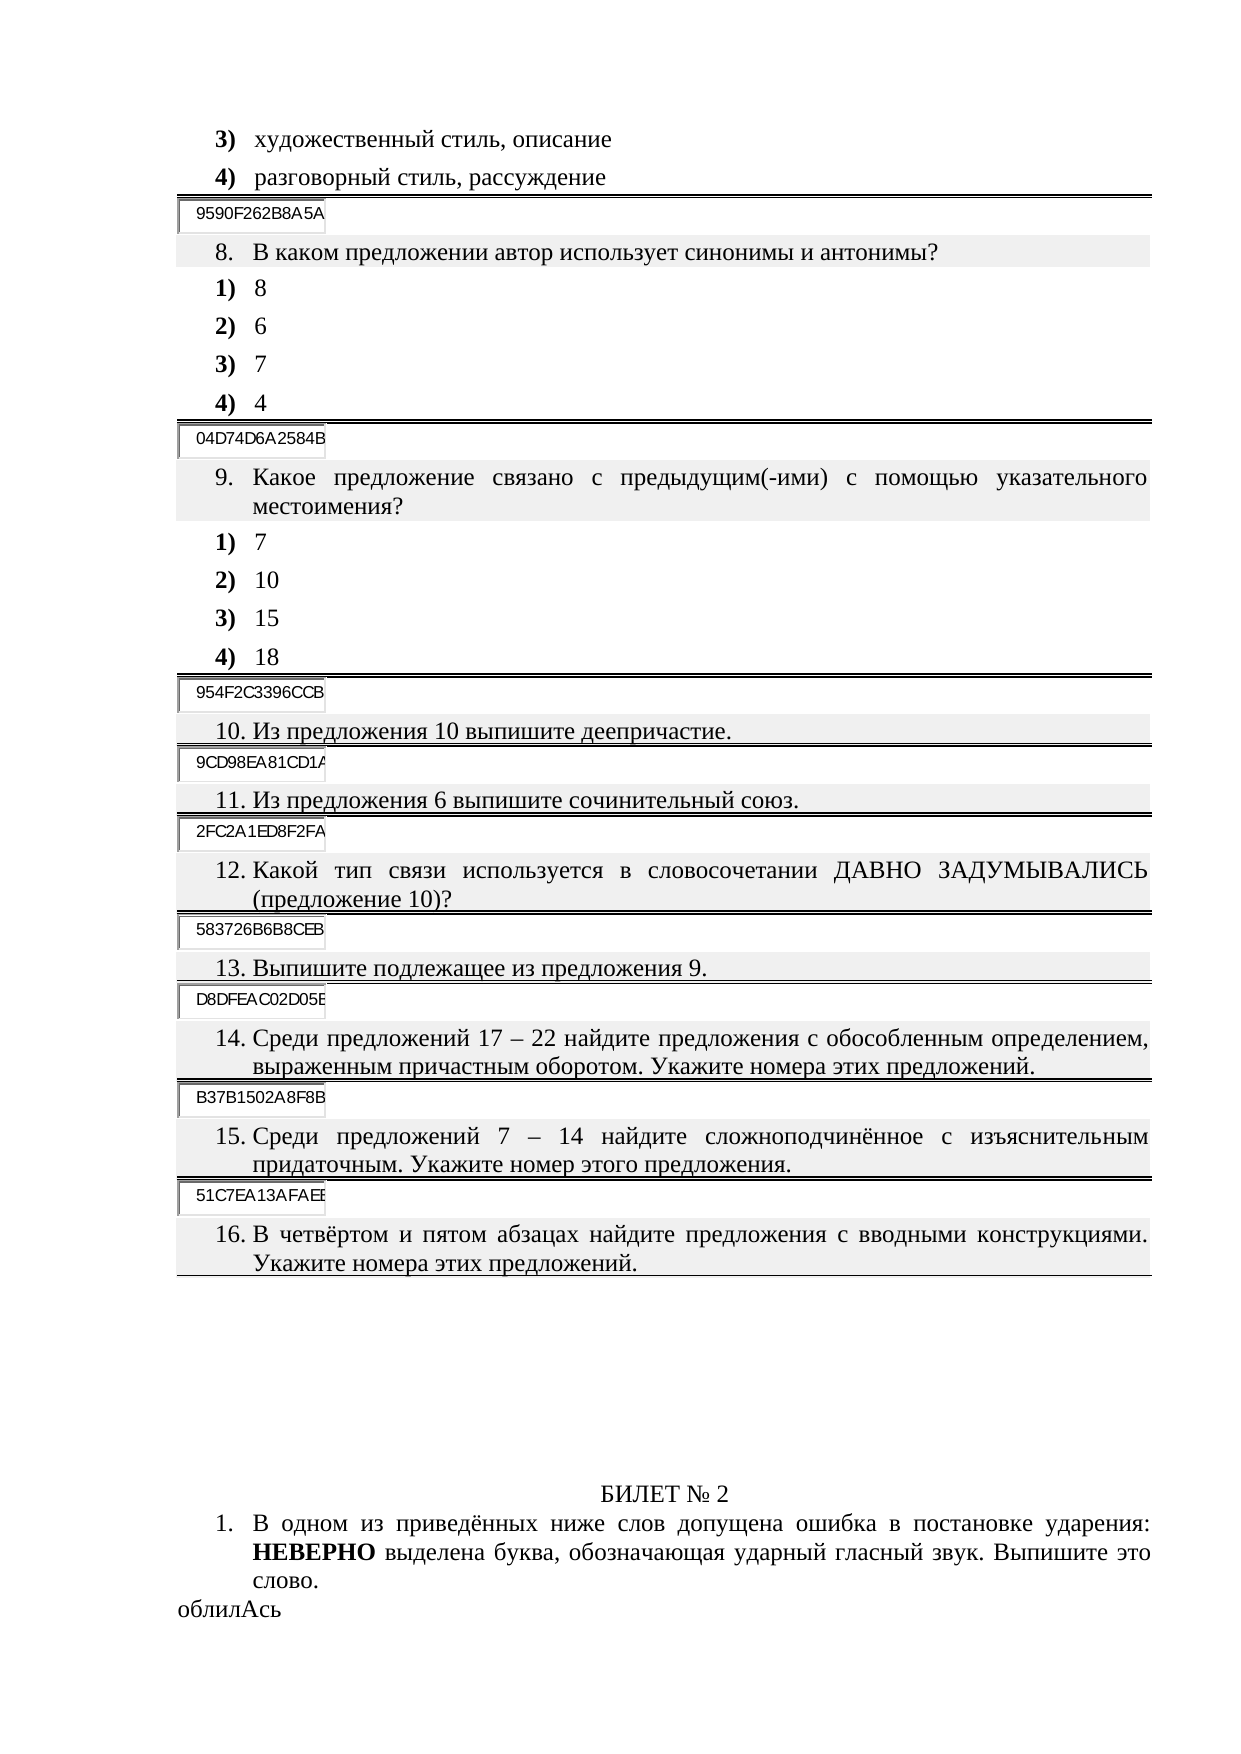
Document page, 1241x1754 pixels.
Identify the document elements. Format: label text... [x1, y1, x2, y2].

table_header Выпишите подлежащее из предложения 9. [176, 952, 1150, 983]
table_header Из предложения 10 выпишите деепричастие. [176, 714, 1150, 746]
table_header Среди предложений 17 – 22 найдите предложения с обособленным определением, выраженным причастным оборотом. Укажите номера этих предложений. [176, 1021, 1150, 1082]
table_header В каком предложении автор использует синонимы и антонимы? [176, 235, 1150, 267]
list В одном из приведённых ниже слов допущена ошибка в постановке ударения: НЕВЕРНО выделена буква, обозначающая ударный гласный звук. Выпишите это слово. [215, 1508, 1152, 1594]
text облилАсь [177, 1594, 1152, 1623]
table_cell [176, 118, 1150, 198]
table_header В четвёртом и пятом абзацах найдите предложения с вводными конструкциями. Укажите номера этих предложений. [176, 1218, 1150, 1278]
table_cell [176, 267, 1150, 423]
table_header Какой тип связи используется в словосочетании ДАВНО ЗАДУМЫВАЛИСЬ (предложение 10)? [176, 853, 1150, 914]
table_header Какое предложение связано с предыдущим(-ими) с помощью указательного местоимения? [176, 460, 1150, 521]
table_cell [176, 521, 1150, 677]
text БИЛЕТ № 2 [177, 1479, 1152, 1508]
table_header Из предложения 6 выпишите сочинительный союз. [176, 784, 1150, 816]
table_header Среди предложений 7 – 14 найдите сложноподчинённое с изъяснительным придаточным. Укажите номер этого предложения. [176, 1119, 1150, 1180]
